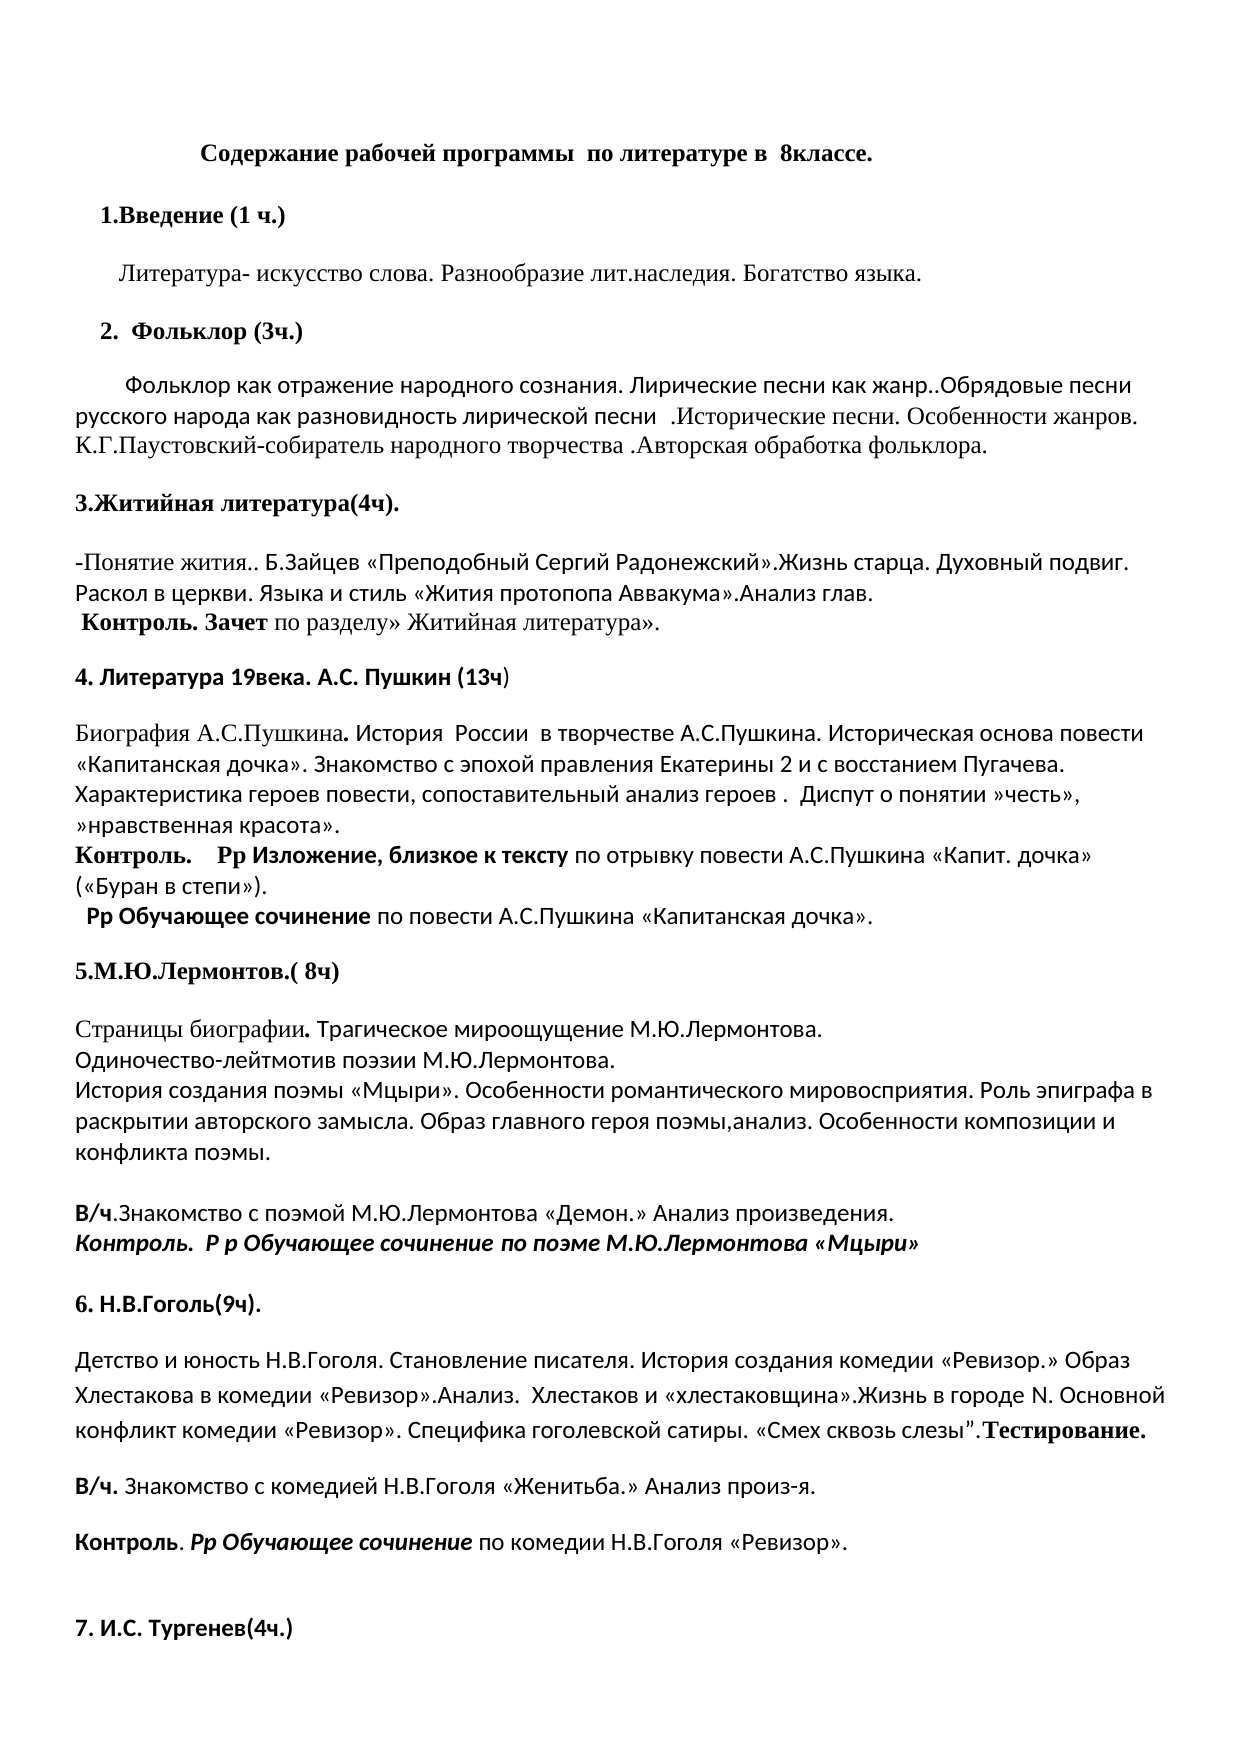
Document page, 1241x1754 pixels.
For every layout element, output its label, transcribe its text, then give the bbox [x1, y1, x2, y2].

text Контроль. Рр Изложение, близкое к тексту по отрывку повести А.С.Пушкина «Капит. дочка» («Буран в степи»). [75, 839, 1165, 900]
text Контроль. Р р Обучающее сочинение по поэме М.Ю.Лермонтова «Мцыри» [75, 1227, 1165, 1258]
text Контроль. Рр Обучающее сочинение по комедии Н.В.Гоголя «Ревизор». [75, 1526, 1165, 1556]
text К.Г.Паустовский-собиратель народного творчества .Авторская обработка фольклора. [75, 431, 1165, 459]
text Рр Обучающее сочинение по повести А.С.Пушкина «Капитанская дочка». [75, 900, 1165, 931]
text 3.Житийная литература(4ч). [75, 488, 1165, 517]
list Содержание рабочей программы по литературе в 8классе. [75, 138, 1165, 166]
text В/ч. Знакомство с комедией Н.В.Гоголя «Женитьба.» Анализ произ-я. [75, 1470, 1165, 1501]
text Одиночество-лейтмотив поэзии М.Ю.Лермонтова. [75, 1044, 1165, 1075]
text 2. Фольклор (3ч.) [75, 316, 1165, 344]
text История создания поэмы «Мцыри». Особенности романтического мировосприятия. Роль эпиграфа в раскрытии авторского замысла. Образ главного героя поэмы,анализ. Особенности композиции и конфликта поэмы. [75, 1075, 1165, 1166]
text В/ч.Знакомство с поэмой М.Ю.Лермонтова «Демон.» Анализ произведения. [75, 1197, 1165, 1227]
text Страницы биографии. Трагическое мироощущение М.Ю.Лермонтова. [75, 1014, 1165, 1044]
text 1.Введение (1 ч.) [75, 200, 1165, 229]
text 4. Литература 19века. А.С. Пушкин (13ч) [75, 661, 1165, 692]
text Литература- искусство слова. Разнообразие лит.наследия. Богатство языка. [75, 258, 1165, 287]
text Контроль. Зачет по разделу» Житийная литература». [75, 607, 1165, 636]
text Детство и юность Н.В.Гоголя. Становление писателя. История создания комедии «Ревизор.» Образ Хлестакова в комедии «Ревизор».Анализ. Хлестаков и «хлестаковщина».Жизнь в городе N. Основной конфликт комедии «Ревизор». Специфика гоголевской сатиры. «Смех сквозь слезы”.Тестирование. [75, 1344, 1165, 1445]
text 5.М.Ю.Лермонтов.( 8ч) [75, 956, 1165, 985]
text 6. Н.В.Гоголь(9ч). [75, 1288, 1165, 1319]
text Биография А.С.Пушкина. История России в творчестве А.С.Пушкина. Историческая основа повести «Капитанская дочка». Знакомство с эпохой правления Екатерины 2 и с восстанием Пугачева. Характеристика героев повести, сопоставительный анализ героев . Диспут о понятии »честь», »нравственная красота». [75, 717, 1165, 839]
text -Понятие жития.. Б.Зайцев «Преподобный Сергий Радонежский».Жизнь старца. Духовный подвиг. Раскол в церкви. Языка и стиль «Жития протопопа Аввакума».Анализ глав. [75, 546, 1165, 607]
text 7. И.С. Тургенев(4ч.) [75, 1612, 1165, 1643]
text Фольклор как отражение народного сознания. Лирические песни как жанр..Обрядовые песни русского народа как разновидность лирической песни .Исторические песни. Особенности жанров. [75, 369, 1165, 431]
